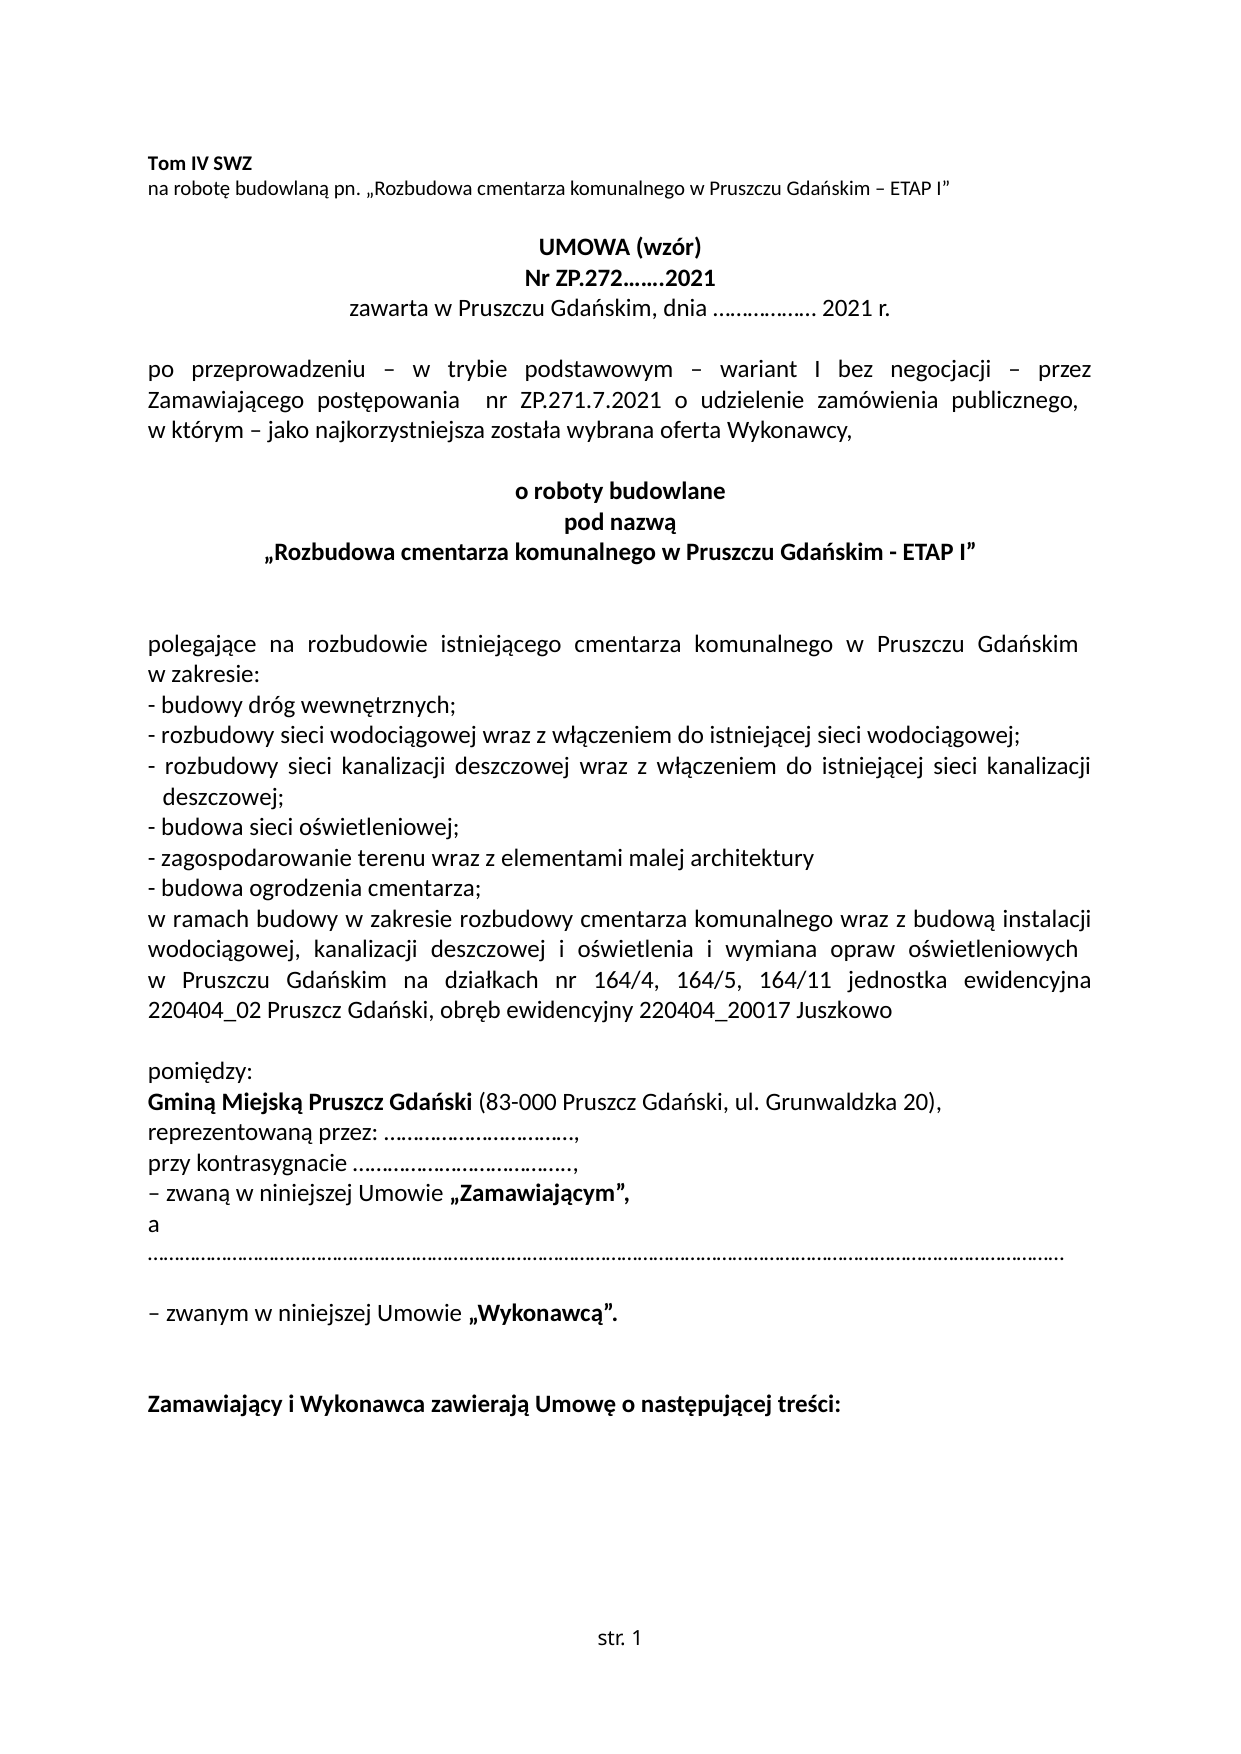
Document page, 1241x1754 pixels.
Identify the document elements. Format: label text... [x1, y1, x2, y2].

text „Rozbudowa cmentarza komunalnego w Pruszczu Gdańskim - ETAP I” [148, 537, 1093, 567]
text Zamawiający i Wykonawca zawierają Umowę o następującej treści: [148, 1389, 1093, 1419]
text – zwanym w niniejszej Umowie „Wykonawcą”. [148, 1297, 1093, 1328]
text o roboty budowlane [148, 476, 1093, 506]
text - zagospodarowanie terenu wraz z elementami malej architektury [148, 842, 1093, 872]
text - rozbudowy sieci kanalizacji deszczowej wraz z włączeniem do istniejącej sieci kanalizacji deszczowej; [148, 750, 1093, 811]
text - budowy dróg wewnętrznych; [148, 689, 1093, 720]
text w ramach budowy w zakresie rozbudowy cmentarza komunalnego wraz z budową instalacji wodociągowej, kanalizacji deszczowej i oświetlenia i wymiana opraw oświetleniowych w Pruszczu Gdańskim na działkach nr 164/4, 164/5, 164/11 jednostka ewidencyjna 220404_02 Pruszcz Gdański, obręb ewidencyjny 220404_20017 Juszkowo [148, 903, 1093, 1025]
text – zwaną w niniejszej Umowie „Zamawiającym”, [148, 1177, 1093, 1208]
text po przeprowadzeniu – w trybie podstawowym – wariant I bez negocjacji – przez Zamawiającego postępowania nr ZP.271.7.2021 o udzielenie zamówienia publicznego, w którym – jako najkorzystniejsza została wybrana oferta Wykonawcy, [148, 353, 1093, 445]
text na robotę budowlaną pn. „Rozbudowa cmentarza komunalnego w Pruszczu Gdańskim – ETAP I” [148, 175, 1093, 201]
text pod nazwą [148, 506, 1093, 537]
text ………………………………………………………………………………………………………………………………………………………… [148, 1238, 1093, 1267]
text - rozbudowy sieci wodociągowej wraz z włączeniem do istniejącej sieci wodociągowej; [148, 720, 1093, 750]
text a [148, 1208, 1093, 1238]
text Tom IV SWZ [148, 150, 1093, 175]
text - budowa sieci oświetleniowej; [148, 811, 1093, 842]
text UMOWA (wzór) [148, 231, 1093, 262]
text zawarta w Pruszczu Gdańskim, dnia ……………… 2021 r. [148, 292, 1093, 323]
text przy kontrasygnacie ……………………………….., [148, 1147, 1093, 1177]
text - budowa ogrodzenia cmentarza; [148, 872, 1093, 903]
text polegające na rozbudowie istniejącego cmentarza komunalnego w Pruszczu Gdańskim w zakresie: [148, 628, 1093, 689]
text pomiędzy: [148, 1055, 1093, 1086]
text Nr ZP.272…….2021 [148, 262, 1093, 292]
text Gminą Miejską Pruszcz Gdański (83-000 Pruszcz Gdański, ul. Grunwaldzka 20), [148, 1086, 1093, 1116]
text reprezentowaną przez: ……………………………, [148, 1116, 1093, 1147]
